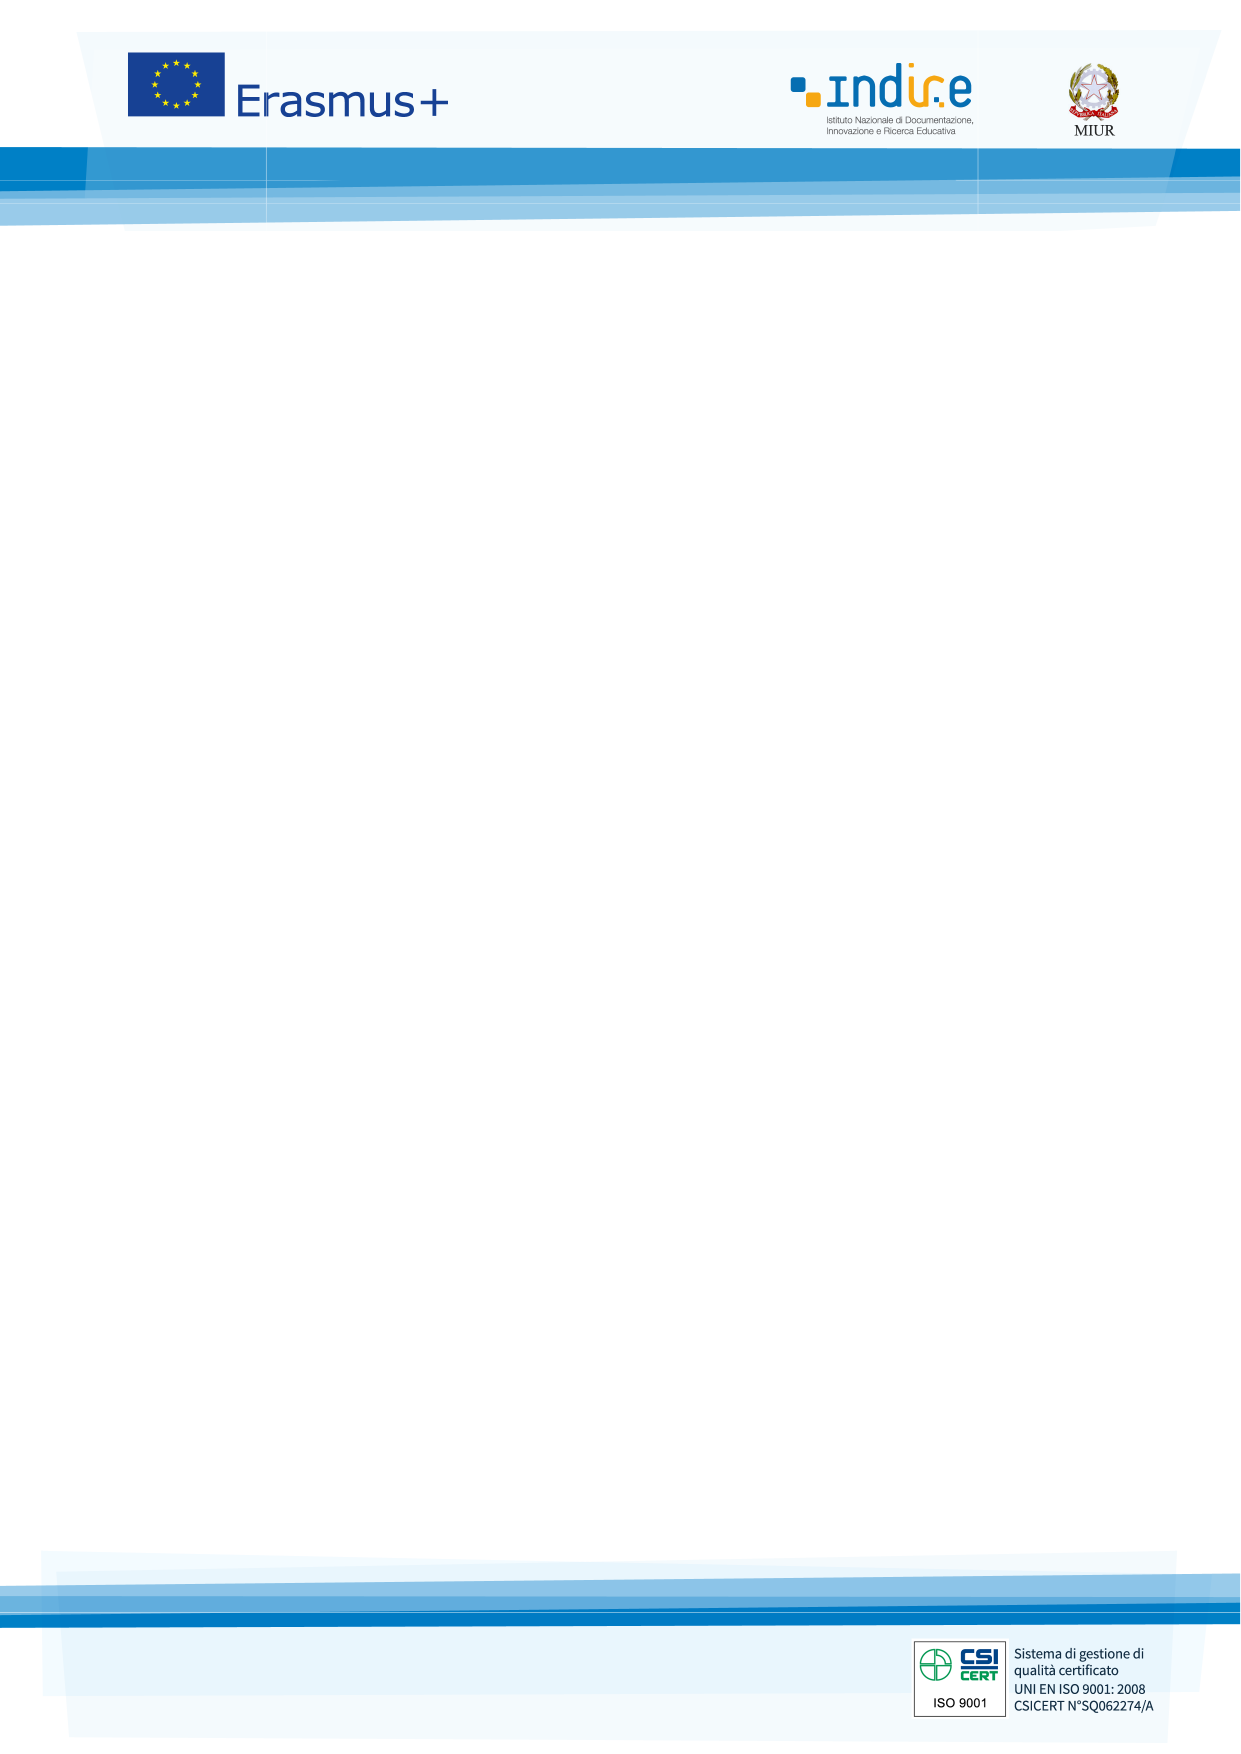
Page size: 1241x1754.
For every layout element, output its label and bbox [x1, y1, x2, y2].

picture [0, 1550, 1241, 1754]
picture [0, 0, 1241, 231]
